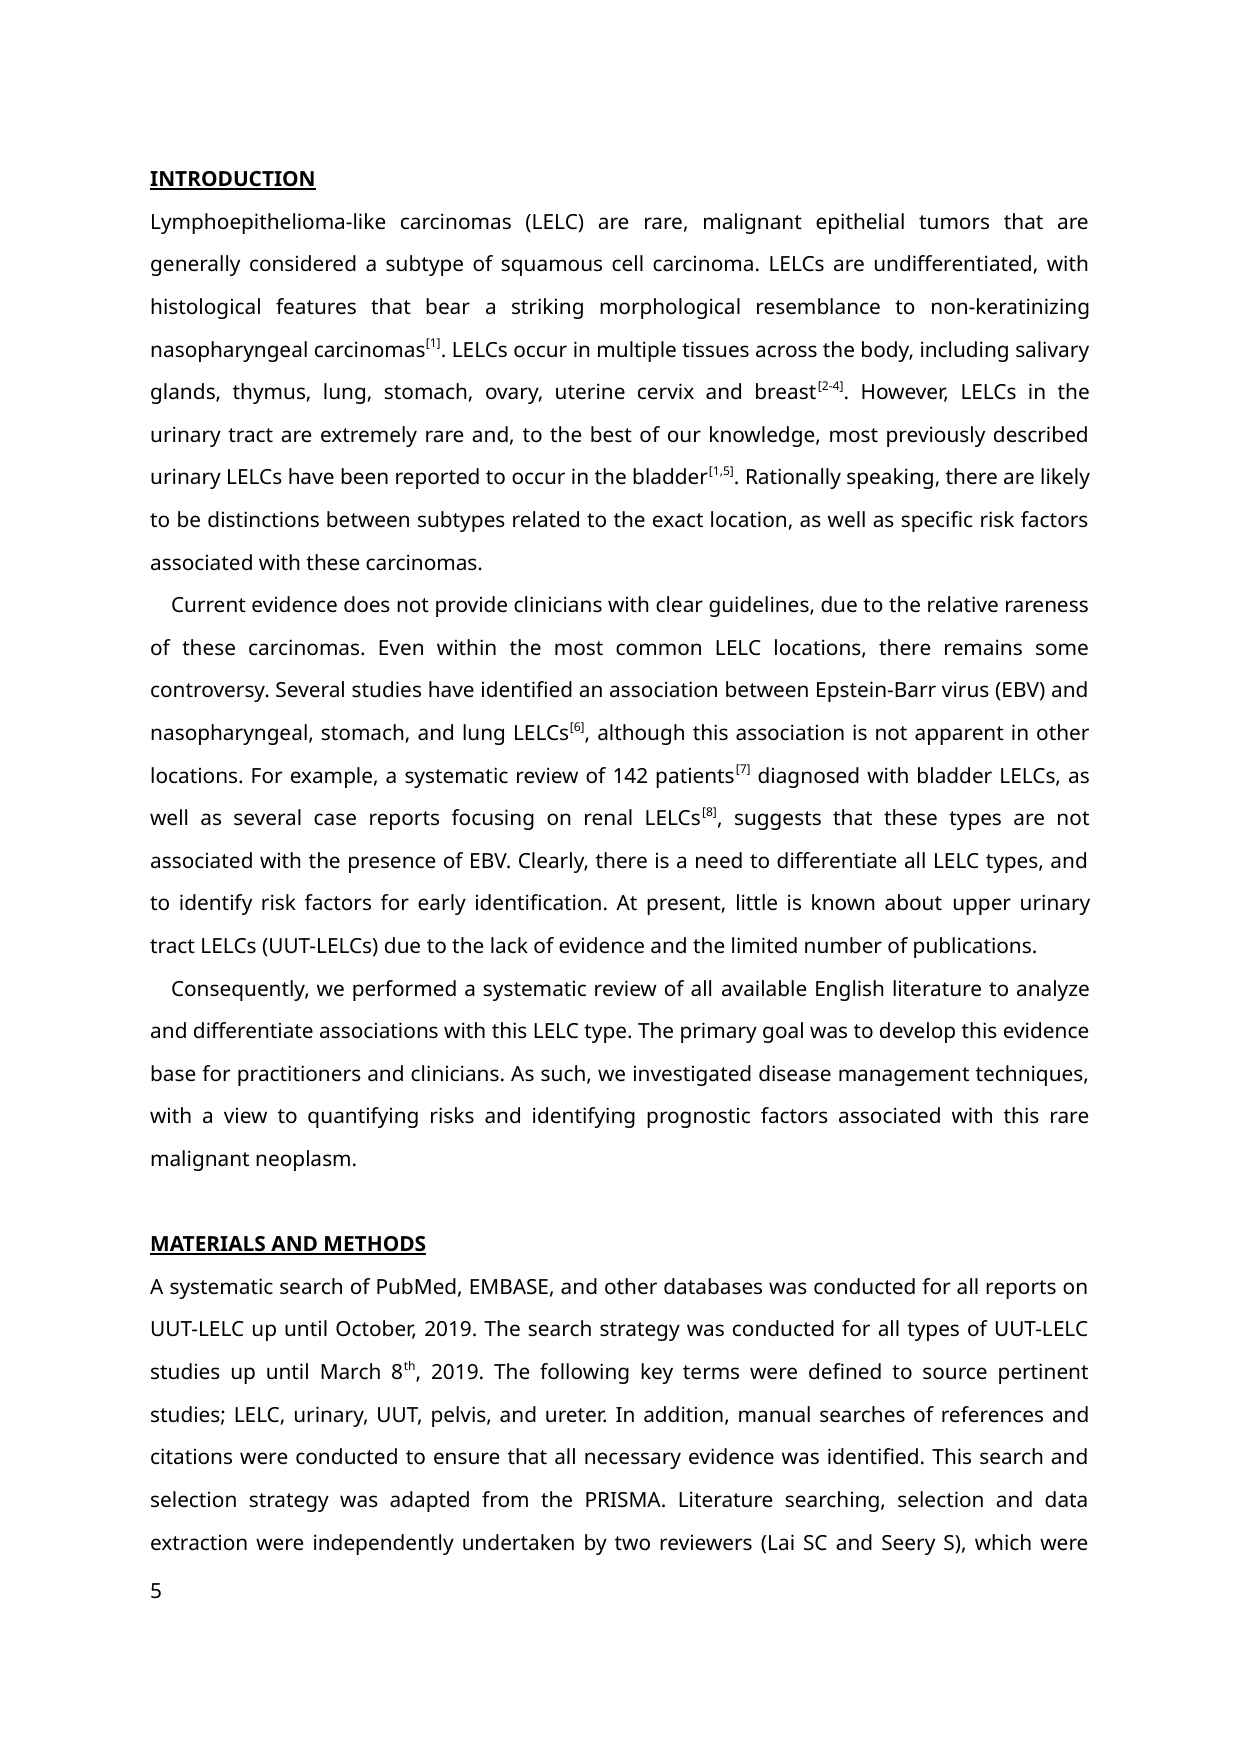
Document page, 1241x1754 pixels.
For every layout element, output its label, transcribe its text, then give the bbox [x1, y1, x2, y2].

text Lymphoepithelioma-like carcinomas (LELC) are rare, malignant epithelial tumors that are generally considered a subtype of squamous cell carcinoma. LELCs are undifferentiated, with histological features that bear a striking morphological resemblance to non-keratinizing nasopharyngeal carcinomas[1]. LELCs occur in multiple tissues across the body, including salivary glands, thymus, lung, stomach, ovary, uterine cervix and breast[2-4]. However, LELCs in the urinary tract are extremely rare and, to the best of our knowledge, most previously described urinary LELCs have been reported to occur in the bladder[1,5]. Rationally speaking, there are likely to be distinctions between subtypes related to the exact location, as well as specific risk factors associated with these carcinomas. [150, 207, 1090, 576]
text MATERIALS AND METHODS [150, 1229, 1090, 1258]
text Current evidence does not provide clinicians with clear guidelines, due to the relative rareness of these carcinomas. Even within the most common LELC locations, there remains some controversy. Several studies have identified an association between Epstein-Barr virus (EBV) and nasopharyngeal, stomach, and lung LELCs[6], although this association is not apparent in other locations. For example, a systematic review of 142 patients[7] diagnosed with bladder LELCs, as well as several case reports focusing on renal LELCs[8], suggests that these types are not associated with the presence of EBV. Clearly, there is a need to differentiate all LELC types, and to identify risk factors for early identification. At present, little is known about upper urinary tract LELCs (UUT-LELCs) due to the lack of evidence and the limited number of publications. [150, 590, 1090, 959]
text INTRODUCTION [150, 164, 1090, 193]
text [150, 1272, 1090, 1556]
text Consequently, we performed a systematic review of all available English literature to analyze and differentiate associations with this LELC type. The primary goal was to develop this evidence base for practitioners and clinicians. As such, we investigated disease management techniques, with a view to quantifying risks and identifying prognostic factors associated with this rare malignant neoplasm. [150, 974, 1090, 1173]
